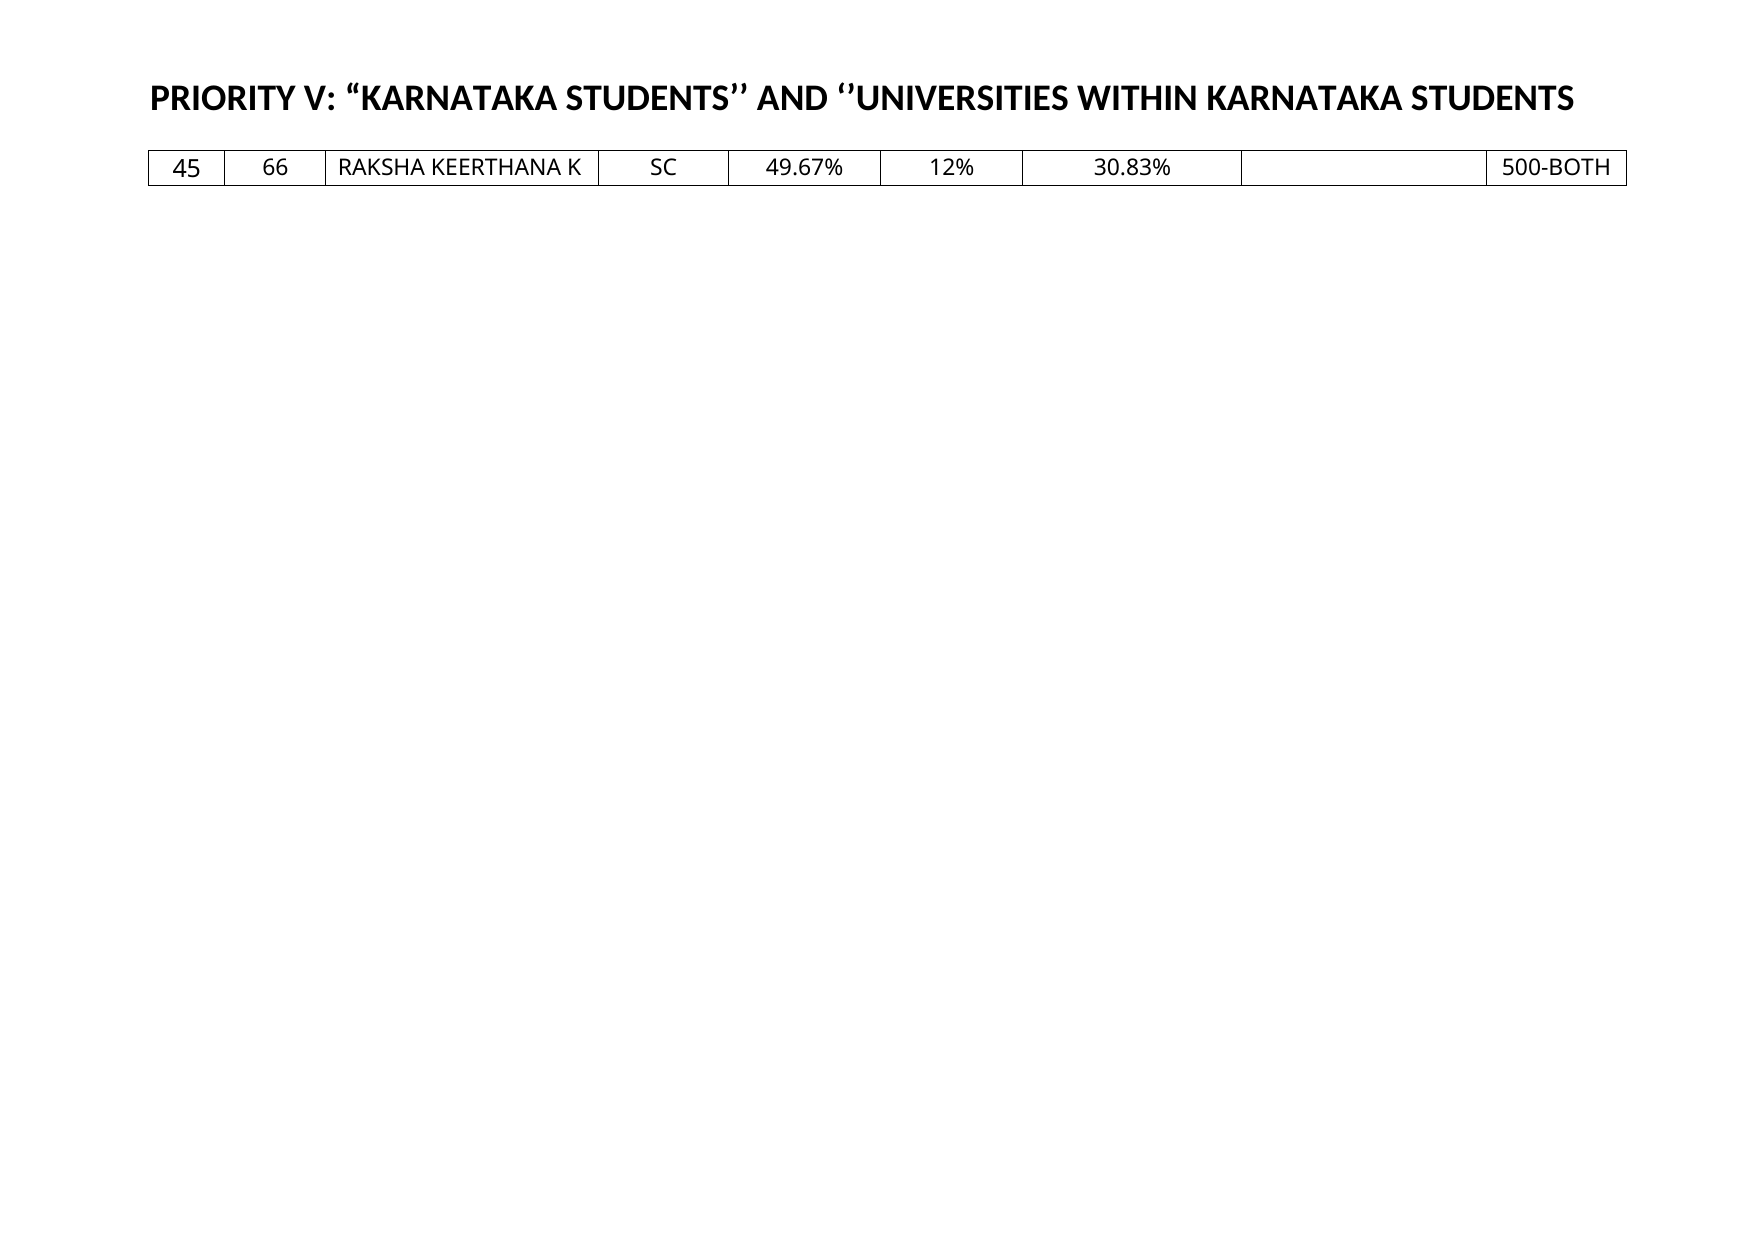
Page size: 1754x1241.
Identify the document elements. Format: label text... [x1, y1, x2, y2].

table_cell 500-BOTH [1487, 151, 1626, 185]
table_cell 49.67% [729, 151, 880, 185]
table_cell [1242, 151, 1486, 185]
table_cell 30.83% [1023, 151, 1241, 185]
table_cell 66 [225, 151, 325, 185]
table_cell 12% [881, 151, 1022, 185]
table_cell RAKSHA KEERTHANA K [326, 151, 598, 185]
table_cell SC [599, 151, 728, 185]
table_cell 45 [149, 151, 224, 185]
